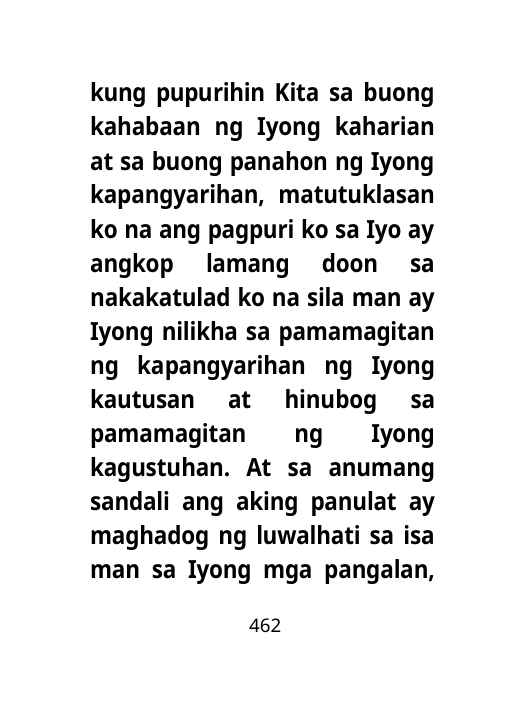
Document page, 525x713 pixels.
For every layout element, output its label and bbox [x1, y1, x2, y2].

text [90, 75, 435, 586]
